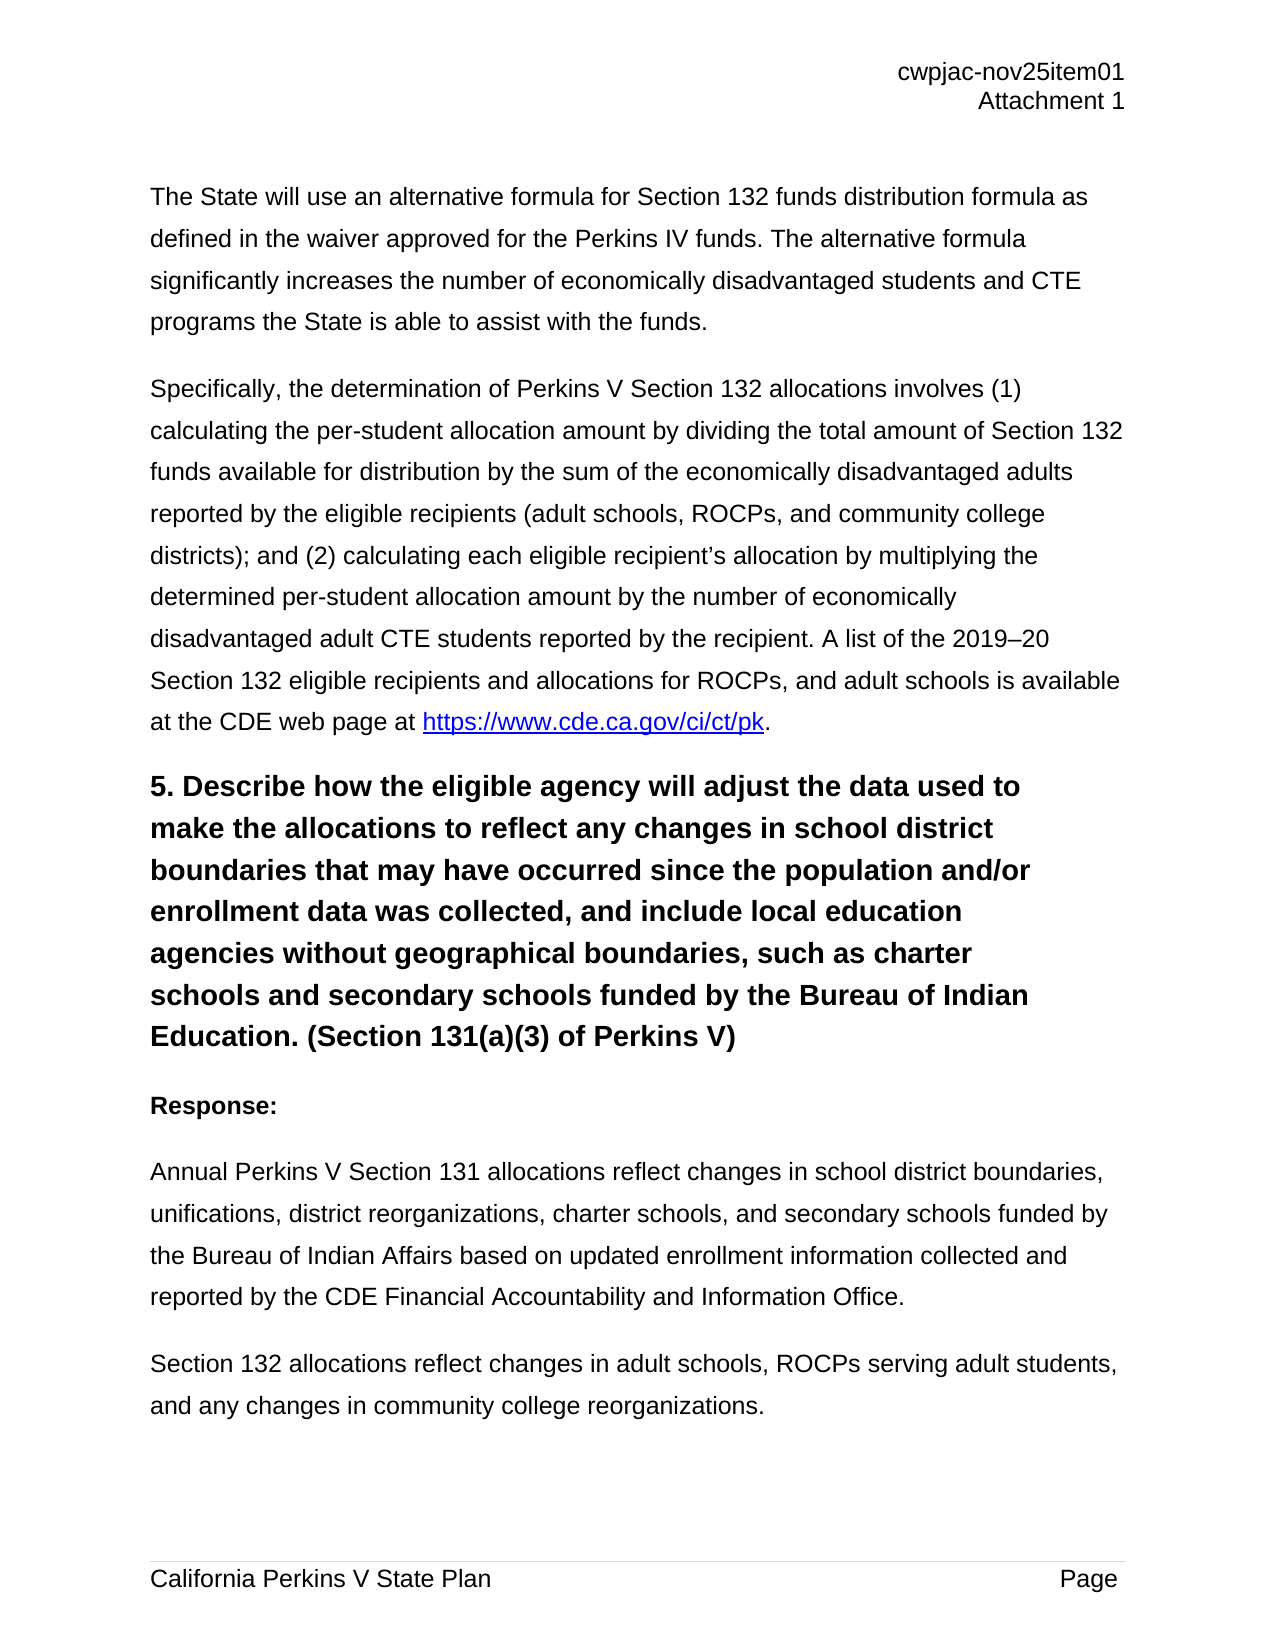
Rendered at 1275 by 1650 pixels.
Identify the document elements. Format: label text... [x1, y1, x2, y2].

text Response: [150, 1078, 1125, 1119]
text Section 132 allocations reflect changes in adult schools, ROCPs serving adult students, and any changes in community college reorganizations. [150, 1336, 1125, 1419]
subtitle 5. Describe how the eligible agency will adjust the data used to make the allocations to reflect any changes in school district boundaries that may have occurred since the population and/or enrollment data was collected, and include local education agencies without geographical boundaries, such as charter schools and secondary schools funded by the Bureau of Indian Education. (Section 131(a)(3) of Perkins V) [150, 761, 1087, 1053]
text Annual Perkins V Section 131 allocations reflect changes in school district boundaries, unifications, district reorganizations, charter schools, and secondary schools funded by the Bureau of Indian Affairs based on updated enrollment information collected and reported by the CDE Financial Accountability and Information Office. [150, 1144, 1125, 1311]
text The State will use an alternative formula for Section 132 funds distribution formula as defined in the waiver approved for the Perkins IV funds. The alternative formula significantly increases the number of economically disadvantaged students and CTE programs the State is able to assist with the funds. [150, 169, 1125, 336]
text Specifically, the determination of Perkins V Section 132 allocations involves (1) calculating the per-student allocation amount by dividing the total amount of Section 132 funds available for distribution by the sum of the economically disadvantaged adults reported by the eligible recipients (adult schools, ROCPs, and community college districts); and (2) calculating each eligible recipient’s allocation by multiplying the determined per-student allocation amount by the number of economically disadvantaged adult CTE students reported by the recipient. A list of the 2019–20 Section 132 eligible recipients and allocations for ROCPs, and adult schools is available at the CDE web page at https://www.cde.ca.gov/ci/ct/pk. [150, 361, 1125, 736]
